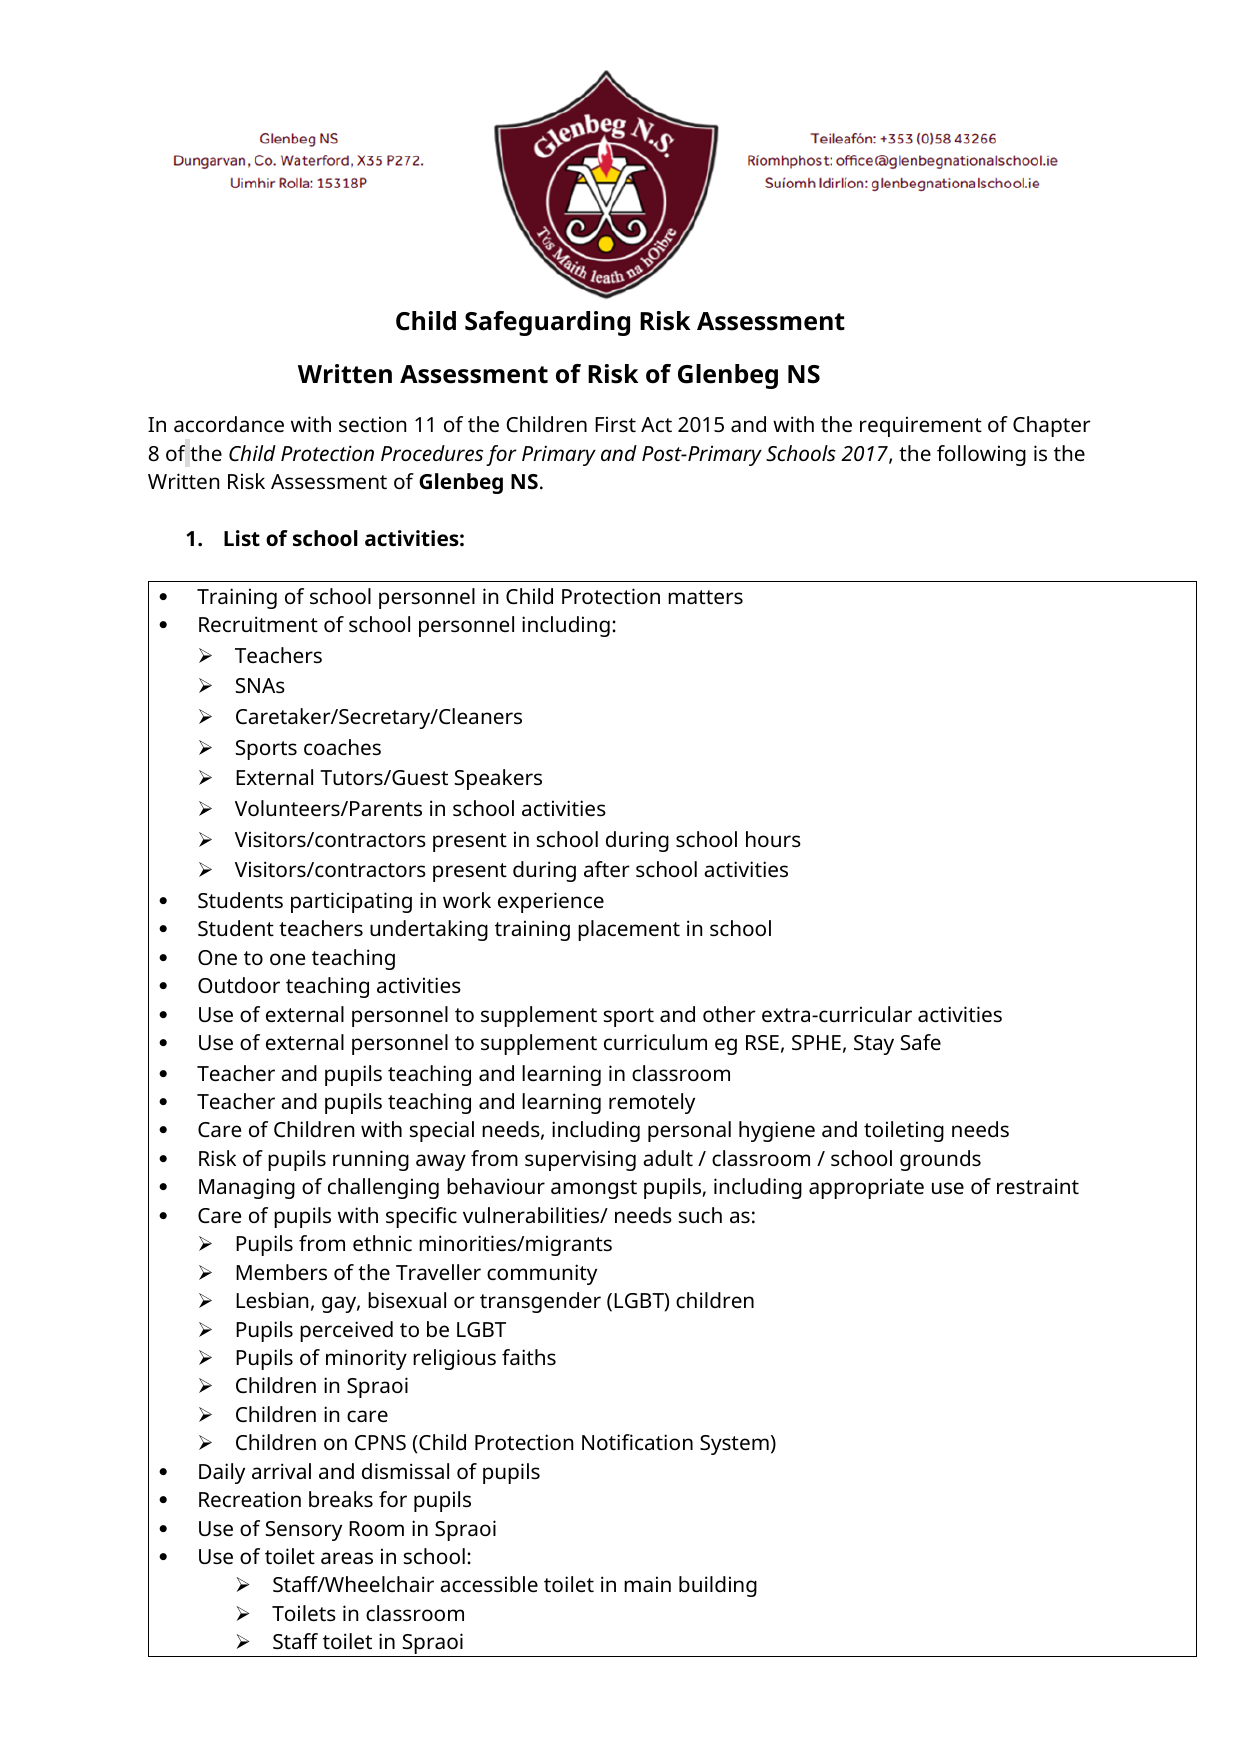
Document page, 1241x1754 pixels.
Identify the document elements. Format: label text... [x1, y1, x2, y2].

text Child Safeguarding Risk Assessment [148, 304, 1092, 337]
text In accordance with section 11 of the Children First Act 2015 and with the requirement of Chapter 8 of the Child Protection Procedures for Primary and Post-Primary Schools 2017, the following is the Written Risk Assessment of Glenbeg NS. [148, 410, 1092, 496]
picture [118, 39, 1092, 304]
list List of school activities: [185, 524, 1092, 552]
text Written Assessment of Risk of Glenbeg NS [298, 357, 1092, 391]
